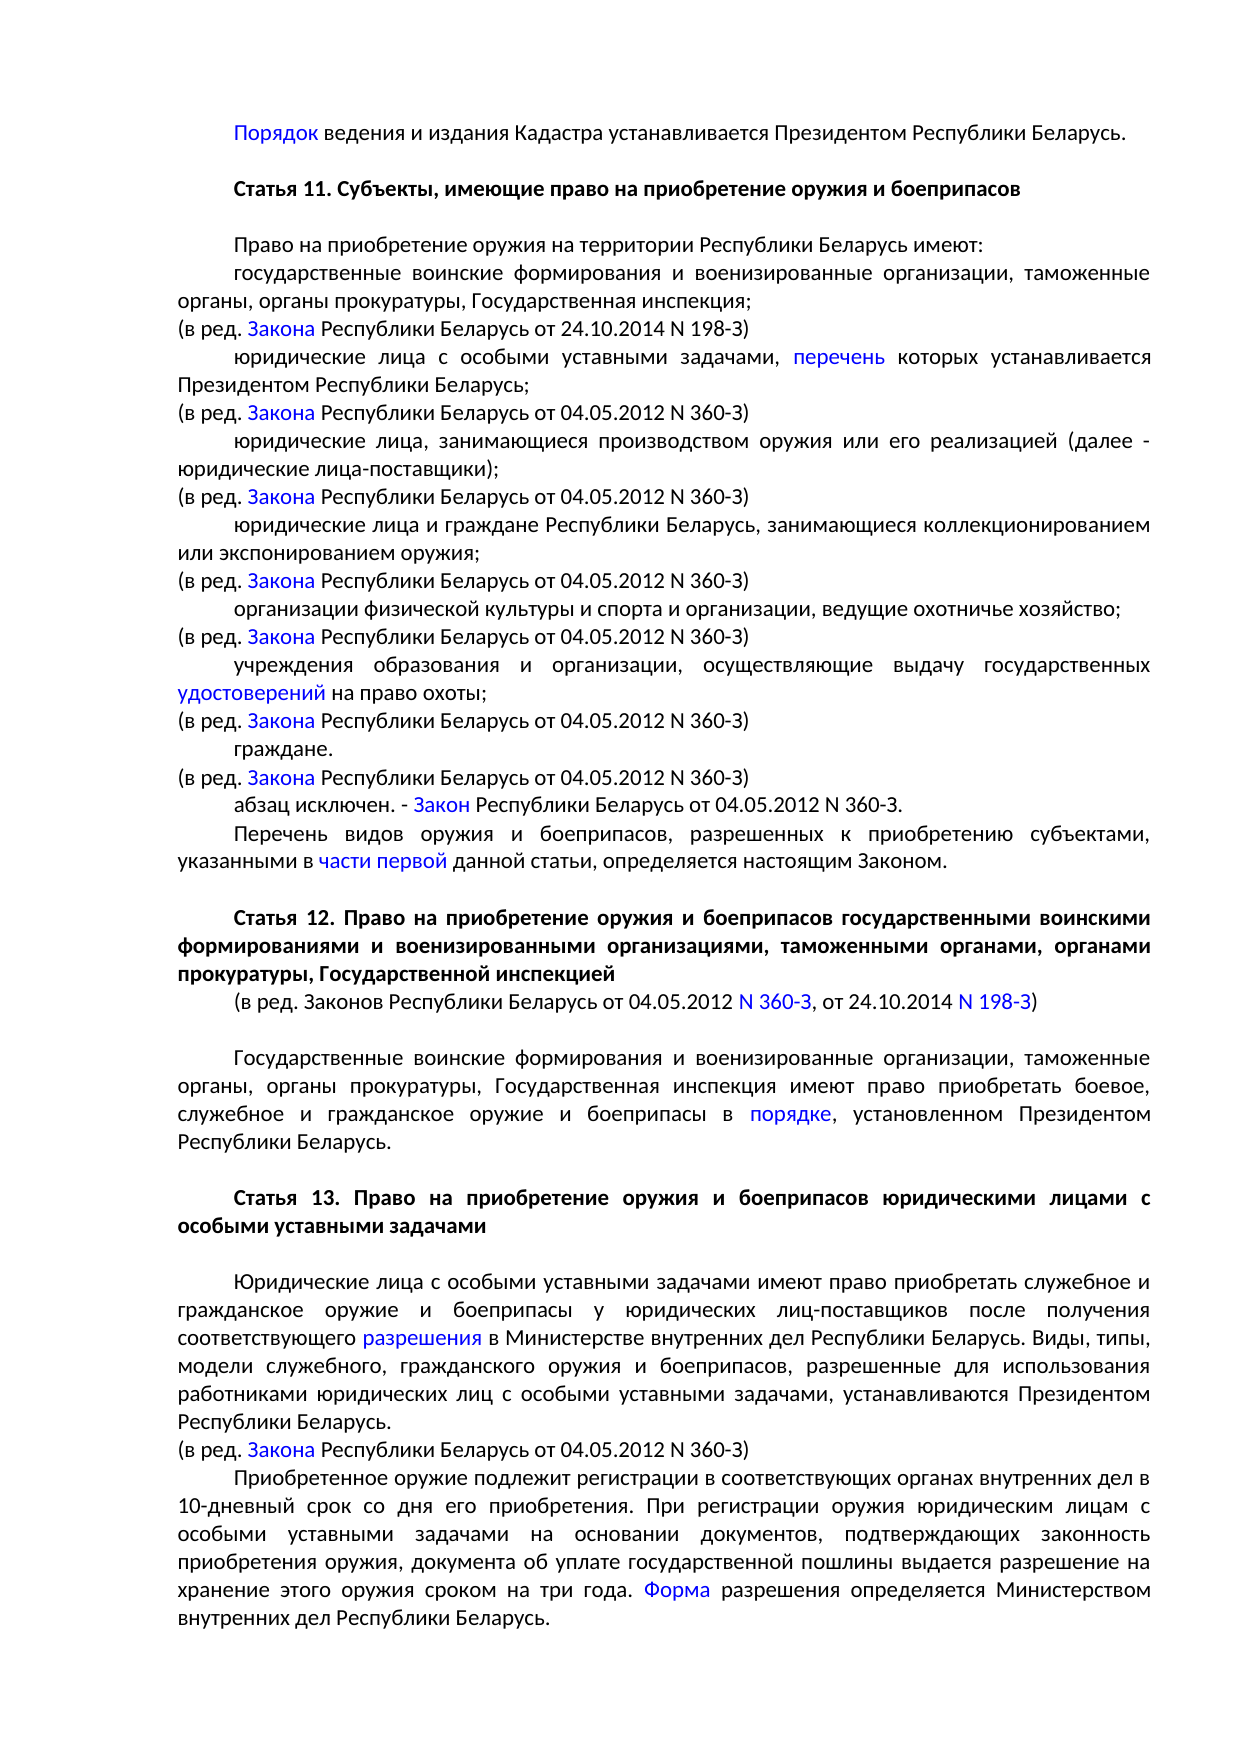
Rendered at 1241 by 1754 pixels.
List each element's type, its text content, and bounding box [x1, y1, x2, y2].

text (в ред. Закона Республики Беларусь от 24.10.2014 N 198-З) [177, 314, 1152, 342]
text юридические лица с особыми уставными задачами, перечень которых устанавливается Президентом Республики Беларусь; [177, 342, 1152, 398]
text юридические лица, занимающиеся производством оружия или его реализацией (далее - юридические лица-поставщики); [177, 426, 1152, 482]
text Приобретенное оружие подлежит регистрации в соответствующих органах внутренних дел в 10-дневный срок со дня его приобретения. При регистрации оружия юридическим лицам с особыми уставными задачами на основании документов, подтверждающих законность приобретения оружия, документа об уплате государственной пошлины выдается разрешение на хранение этого оружия сроком на три года. Форма разрешения определяется Министерством внутренних дел Республики Беларусь. [177, 1463, 1152, 1631]
text граждане. [177, 734, 1152, 763]
text Статья 11. Субъекты, имеющие право на приобретение оружия и боеприпасов [177, 174, 1152, 202]
text Право на приобретение оружия на территории Республики Беларусь имеют: [177, 230, 1152, 258]
text (в ред. Закона Республики Беларусь от 04.05.2012 N 360-З) [177, 566, 1152, 594]
text юридические лица и граждане Республики Беларусь, занимающиеся коллекционированием или экспонированием оружия; [177, 510, 1152, 566]
text Статья 12. Право на приобретение оружия и боеприпасов государственными воинскими формированиями и военизированными организациями, таможенными органами, органами прокуратуры, Государственной инспекцией [177, 903, 1152, 987]
text Перечень видов оружия и боеприпасов, разрешенных к приобретению субъектами, указанными в части первой данной статьи, определяется настоящим Законом. [177, 819, 1152, 875]
text государственные воинские формирования и военизированные организации, таможенные органы, органы прокуратуры, Государственная инспекция; [177, 258, 1152, 314]
text Порядок ведения и издания Кадастра устанавливается Президентом Республики Беларусь. [177, 118, 1152, 146]
text Государственные воинские формирования и военизированные организации, таможенные органы, органы прокуратуры, Государственная инспекция имеют право приобретать боевое, служебное и гражданское оружие и боеприпасы в порядке, установленном Президентом Республики Беларусь. [177, 1043, 1152, 1155]
text (в ред. Закона Республики Беларусь от 04.05.2012 N 360-З) [177, 622, 1152, 651]
text (в ред. Закона Республики Беларусь от 04.05.2012 N 360-З) [177, 707, 1152, 734]
text (в ред. Закона Республики Беларусь от 04.05.2012 N 360-З) [177, 482, 1152, 510]
text (в ред. Закона Республики Беларусь от 04.05.2012 N 360-З) [177, 763, 1152, 791]
text (в ред. Законов Республики Беларусь от 04.05.2012 N 360-З, от 24.10.2014 N 198-З) [177, 987, 1152, 1015]
text учреждения образования и организации, осуществляющие выдачу государственных удостоверений на право охоты; [177, 651, 1152, 707]
text Юридические лица с особыми уставными задачами имеют право приобретать служебное и гражданское оружие и боеприпасы у юридических лиц-поставщиков после получения соответствующего разрешения в Министерстве внутренних дел Республики Беларусь. Виды, типы, модели служебного, гражданского оружия и боеприпасов, разрешенные для использования работниками юридических лиц с особыми уставными задачами, устанавливаются Президентом Республики Беларусь. [177, 1267, 1152, 1435]
text абзац исключен. - Закон Республики Беларусь от 04.05.2012 N 360-З. [177, 791, 1152, 819]
text (в ред. Закона Республики Беларусь от 04.05.2012 N 360-З) [177, 1435, 1152, 1463]
text Статья 13. Право на приобретение оружия и боеприпасов юридическими лицами с особыми уставными задачами [177, 1183, 1152, 1239]
text (в ред. Закона Республики Беларусь от 04.05.2012 N 360-З) [177, 398, 1152, 426]
text организации физической культуры и спорта и организации, ведущие охотничье хозяйство; [177, 594, 1152, 622]
